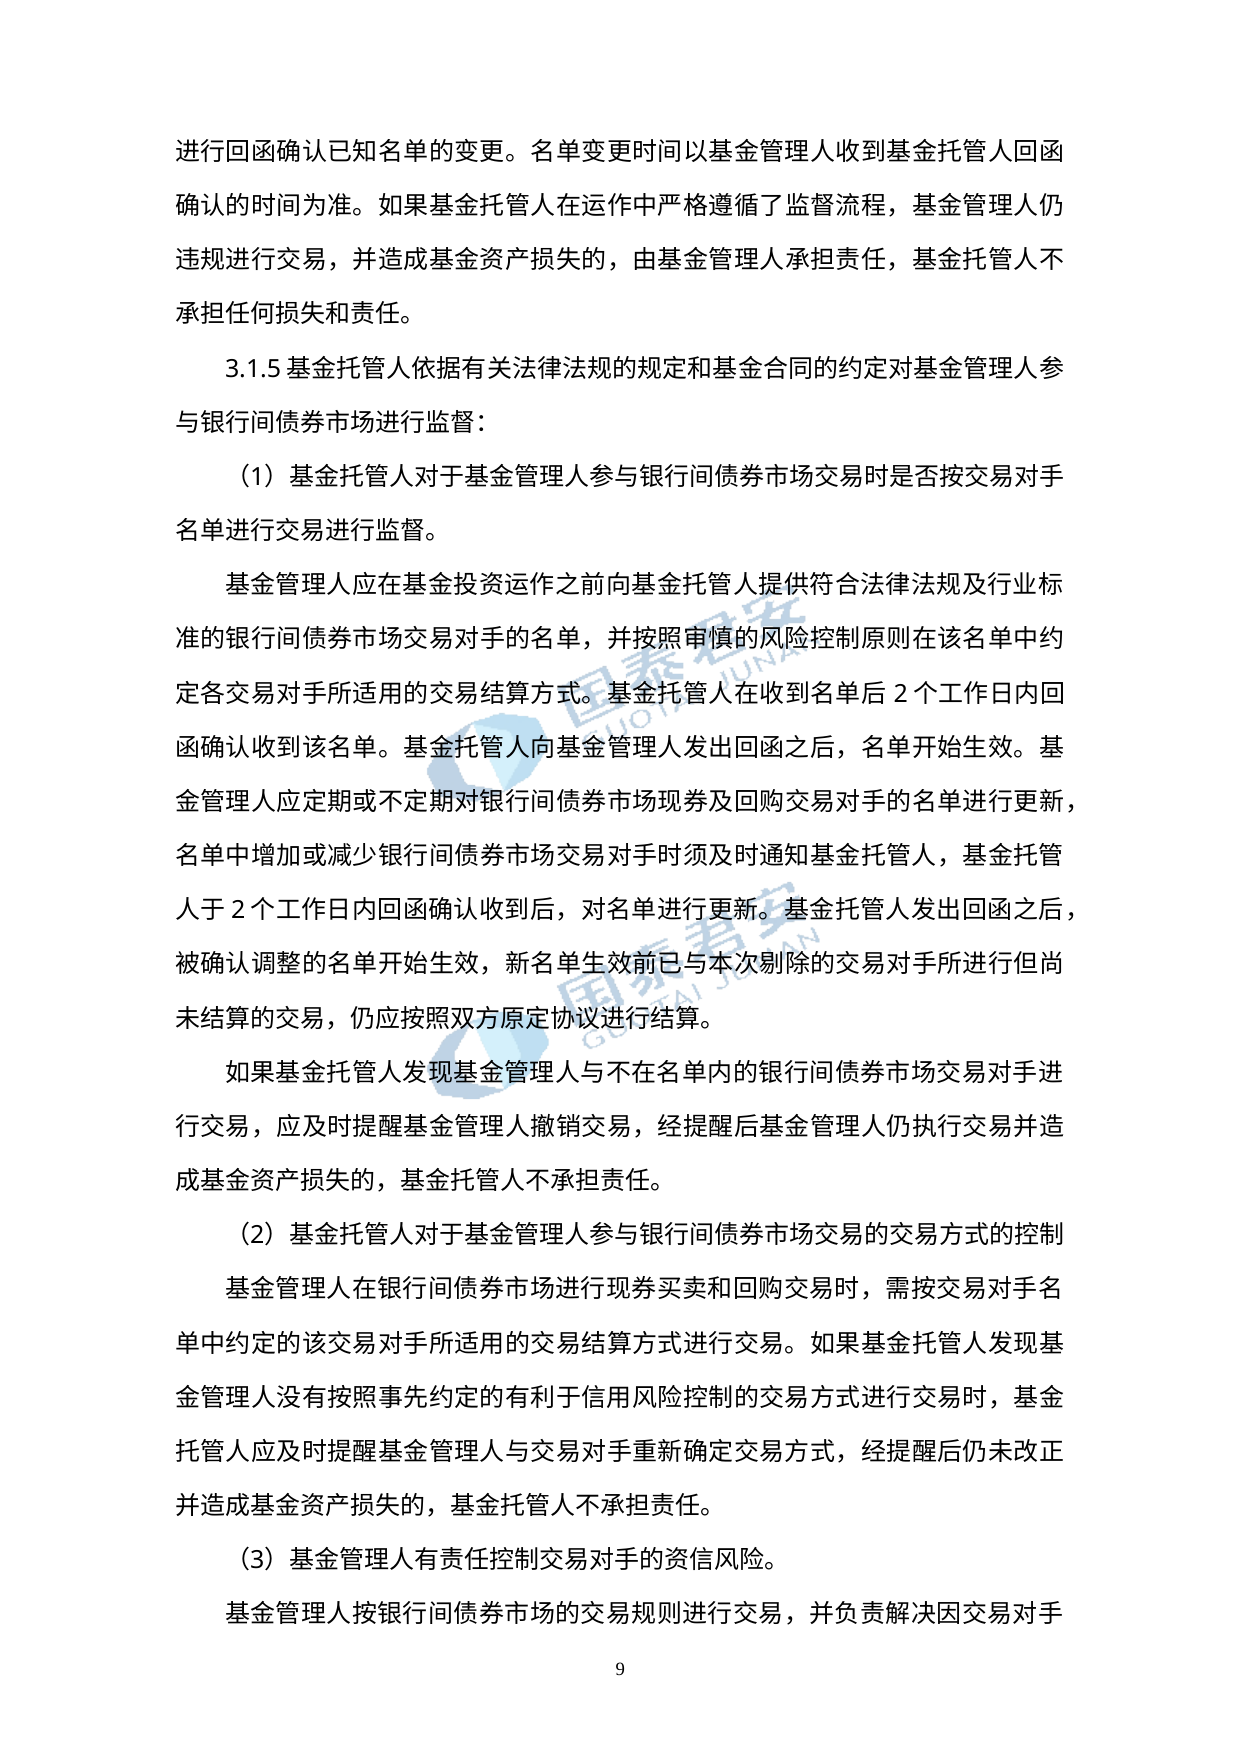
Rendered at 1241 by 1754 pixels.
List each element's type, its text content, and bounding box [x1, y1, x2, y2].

text 如果基金托管人发现基金管理人与不在名单内的银行间债券市场交易对手进行交易，应及时提醒基金管理人撤销交易，经提醒后基金管理人仍执行交易并造成基金资产损失的，基金托管人不承担责任。 [175, 1034, 1065, 1197]
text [175, 1576, 1065, 1630]
text 3.1.5基金托管人依据有关法律法规的规定和基金合同的约定对基金管理人参与银行间债券市场进行监督： [175, 330, 1065, 438]
text 基金管理人应在基金投资运作之前向基金托管人提供符合法律法规及行业标准的银行间债券市场交易对手的名单，并按照审慎的风险控制原则在该名单中约定各交易对手所适用的交易结算方式。基金托管人在收到名单后2个工作日内回函确认收到该名单。基金托管人向基金管理人发出回函之后，名单开始生效。基金管理人应定期或不定期对银行间债券市场现券及回购交易对手的名单进行更新，名单中增加或减少银行间债券市场交易对手时须及时通知基金托管人，基金托管人于2个工作日内回函确认收到后，对名单进行更新。基金托管人发出回函之后，被确认调整的名单开始生效，新名单生效前已与本次剔除的交易对手所进行但尚未结算的交易，仍应按照双方原定协议进行结算。 [175, 547, 1065, 1034]
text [175, 113, 1065, 330]
text （1）基金托管人对于基金管理人参与银行间债券市场交易时是否按交易对手名单进行交易进行监督。 [175, 438, 1065, 547]
text （3）基金管理人有责任控制交易对手的资信风险。 [175, 1522, 1065, 1576]
text 基金管理人在银行间债券市场进行现券买卖和回购交易时，需按交易对手名单中约定的该交易对手所适用的交易结算方式进行交易。如果基金托管人发现基金管理人没有按照事先约定的有利于信用风险控制的交易方式进行交易时，基金托管人应及时提醒基金管理人与交易对手重新确定交易方式，经提醒后仍未改正并造成基金资产损失的，基金托管人不承担责任。 [175, 1251, 1065, 1522]
text （2）基金托管人对于基金管理人参与银行间债券市场交易的交易方式的控制 [175, 1197, 1065, 1251]
